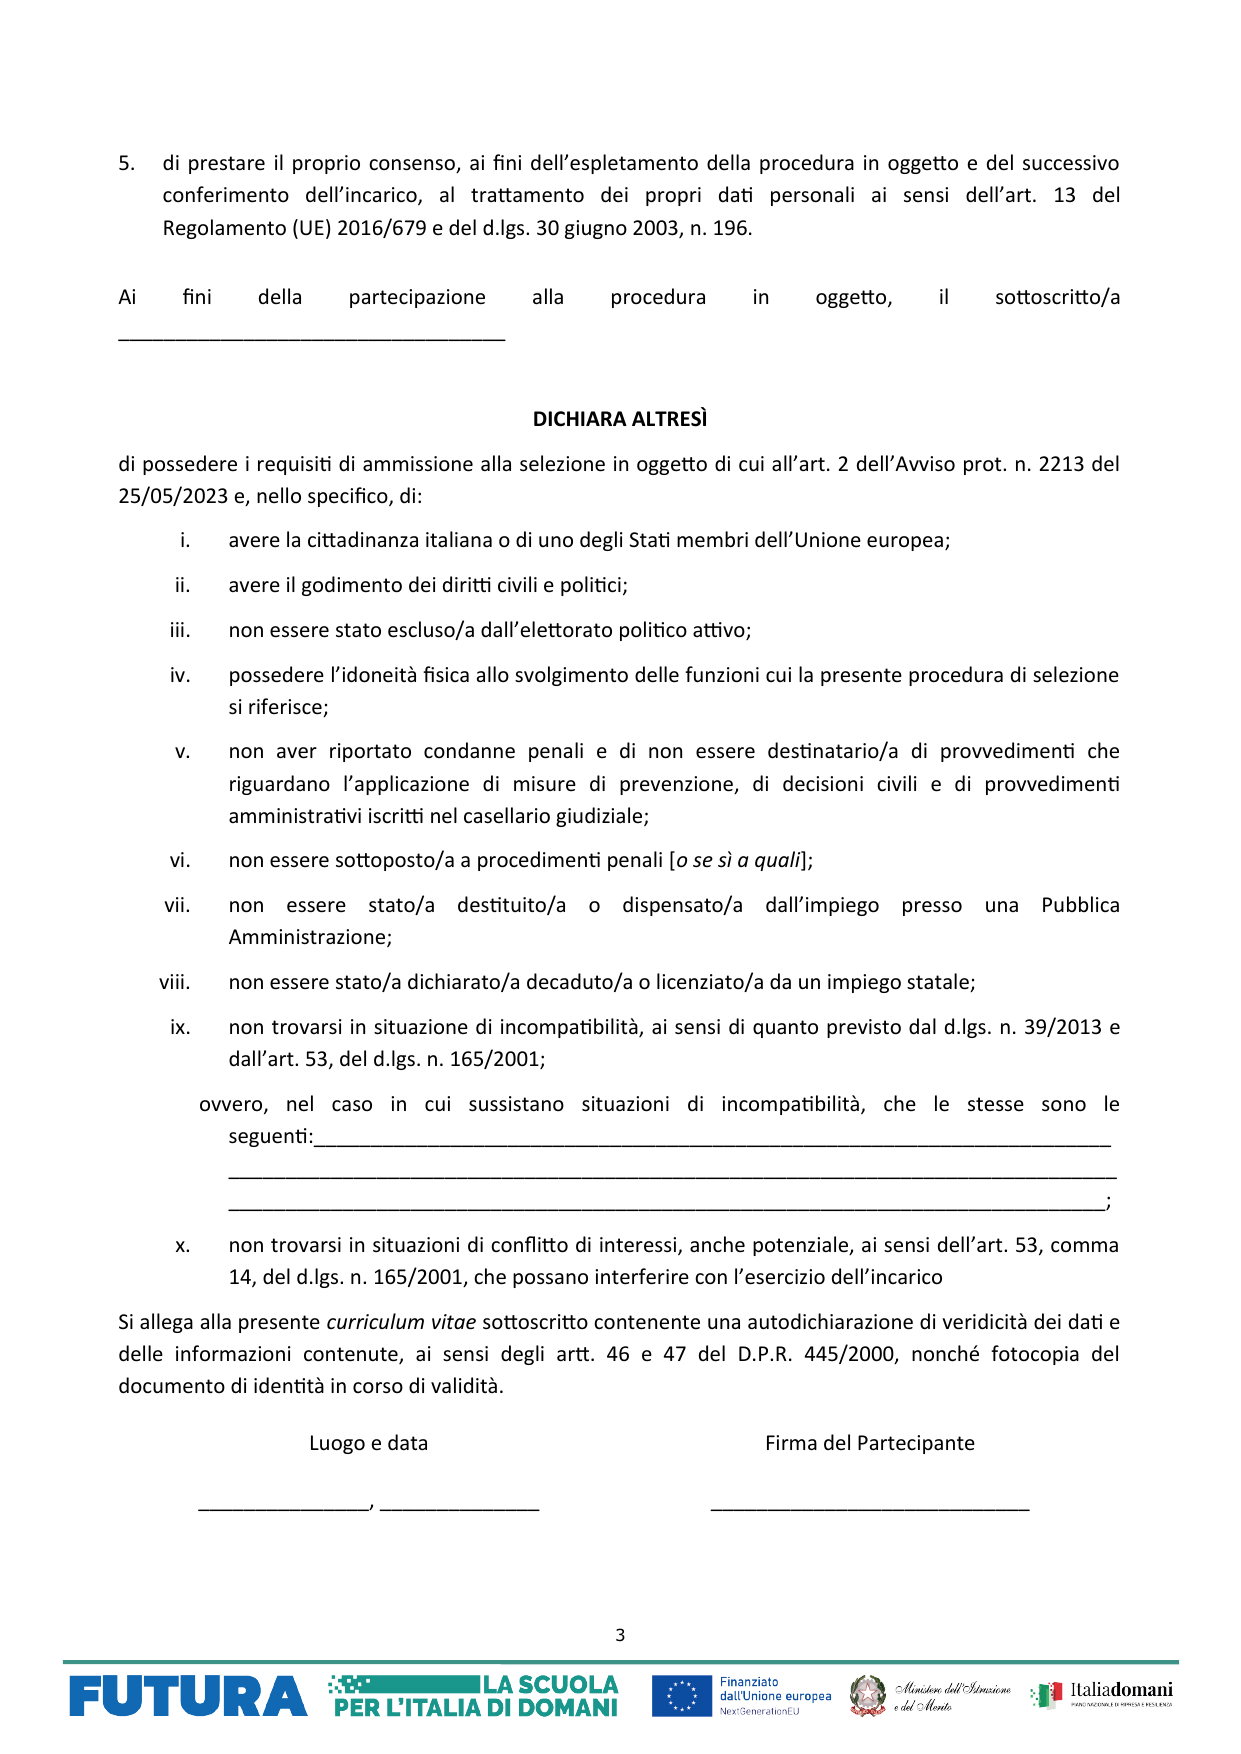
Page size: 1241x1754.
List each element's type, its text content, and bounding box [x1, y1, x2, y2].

list avere il godimento dei diritti civili e politici; [191, 570, 1122, 598]
table_header Firma del Partecipante [620, 1416, 1121, 1472]
table_cell ____________________________ [620, 1473, 1121, 1529]
list non trovarsi in situazione di incompatibilità, ai sensi di quanto previsto dal d.lgs. n. 39/2013 e dall’art. 53, del d.lgs. n. 165/2001; [191, 1012, 1122, 1072]
picture [67, 1672, 1175, 1720]
text Si allega alla presente curriculum vitae sottoscritto contenente una autodichiarazione di veridicità dei dati e delle informazioni contenute, ai sensi degli artt. 46 e 47 del D.P.R. 445/2000, nonché fotocopia del documento di identità in corso di validità. [118, 1307, 1122, 1399]
list non essere sottoposto/a a procedimenti penali [o se sì a quali]; [191, 846, 1122, 874]
list non aver riportato condanne penali e di non essere destinatario/a di provvedimenti che riguardano l’applicazione di misure di prevenzione, di decisioni civili e di provvedimenti amministrativi iscritti nel casellario giudiziale; [191, 737, 1122, 829]
list non essere stato/a destituito/a o dispensato/a dall’impiego presso una Pubblica Amministrazione; [191, 890, 1122, 951]
list non essere stato escluso/a dall’elettorato politico attivo; [191, 615, 1122, 643]
list non trovarsi in situazioni di conflitto di interessi, anche potenziale, ai sensi dell’art. 53, comma 14, del d.lgs. n. 165/2001, che possano interferire con l’esercizio dell’incarico [191, 1230, 1122, 1290]
text Ai fini della partecipazione alla procedura in oggetto, il sottoscritto/a __________________________________ [118, 282, 1122, 343]
list di prestare il proprio consenso, ai fini dell’espletamento della procedura in oggetto e del successivo conferimento dell’incarico, al trattamento dei propri dati personali ai sensi dell’art. 13 del Regolamento (UE) 2016/679 e del d.lgs. 30 giugno 2003, n. 196. [118, 148, 1122, 241]
table_header Luogo e data [118, 1416, 619, 1472]
text di possedere i requisiti di ammissione alla selezione in oggetto di cui all’art. 2 dell’Avviso prot. n. 2213 del 25/05/2023 e, nello specifico, di: [118, 449, 1122, 509]
list avere la cittadinanza italiana o di uno degli Stati membri dell’Unione europea; [191, 526, 1122, 554]
text DICHIARA ALTRESÌ [118, 404, 1122, 432]
table_cell _______________, ______________ [118, 1473, 619, 1529]
list non essere stato/a dichiarato/a decaduto/a o licenziato/a da un impiego statale; [191, 967, 1122, 995]
text ovvero, nel caso in cui sussistano situazioni di incompatibilità, che le stesse sono le seguenti:_________________________________________________________________________________________________________________________________________________________________________________________________________________________________; [199, 1089, 1122, 1213]
list possedere l’idoneità fisica allo svolgimento delle funzioni cui la presente procedura di selezione si riferisce; [191, 660, 1122, 720]
